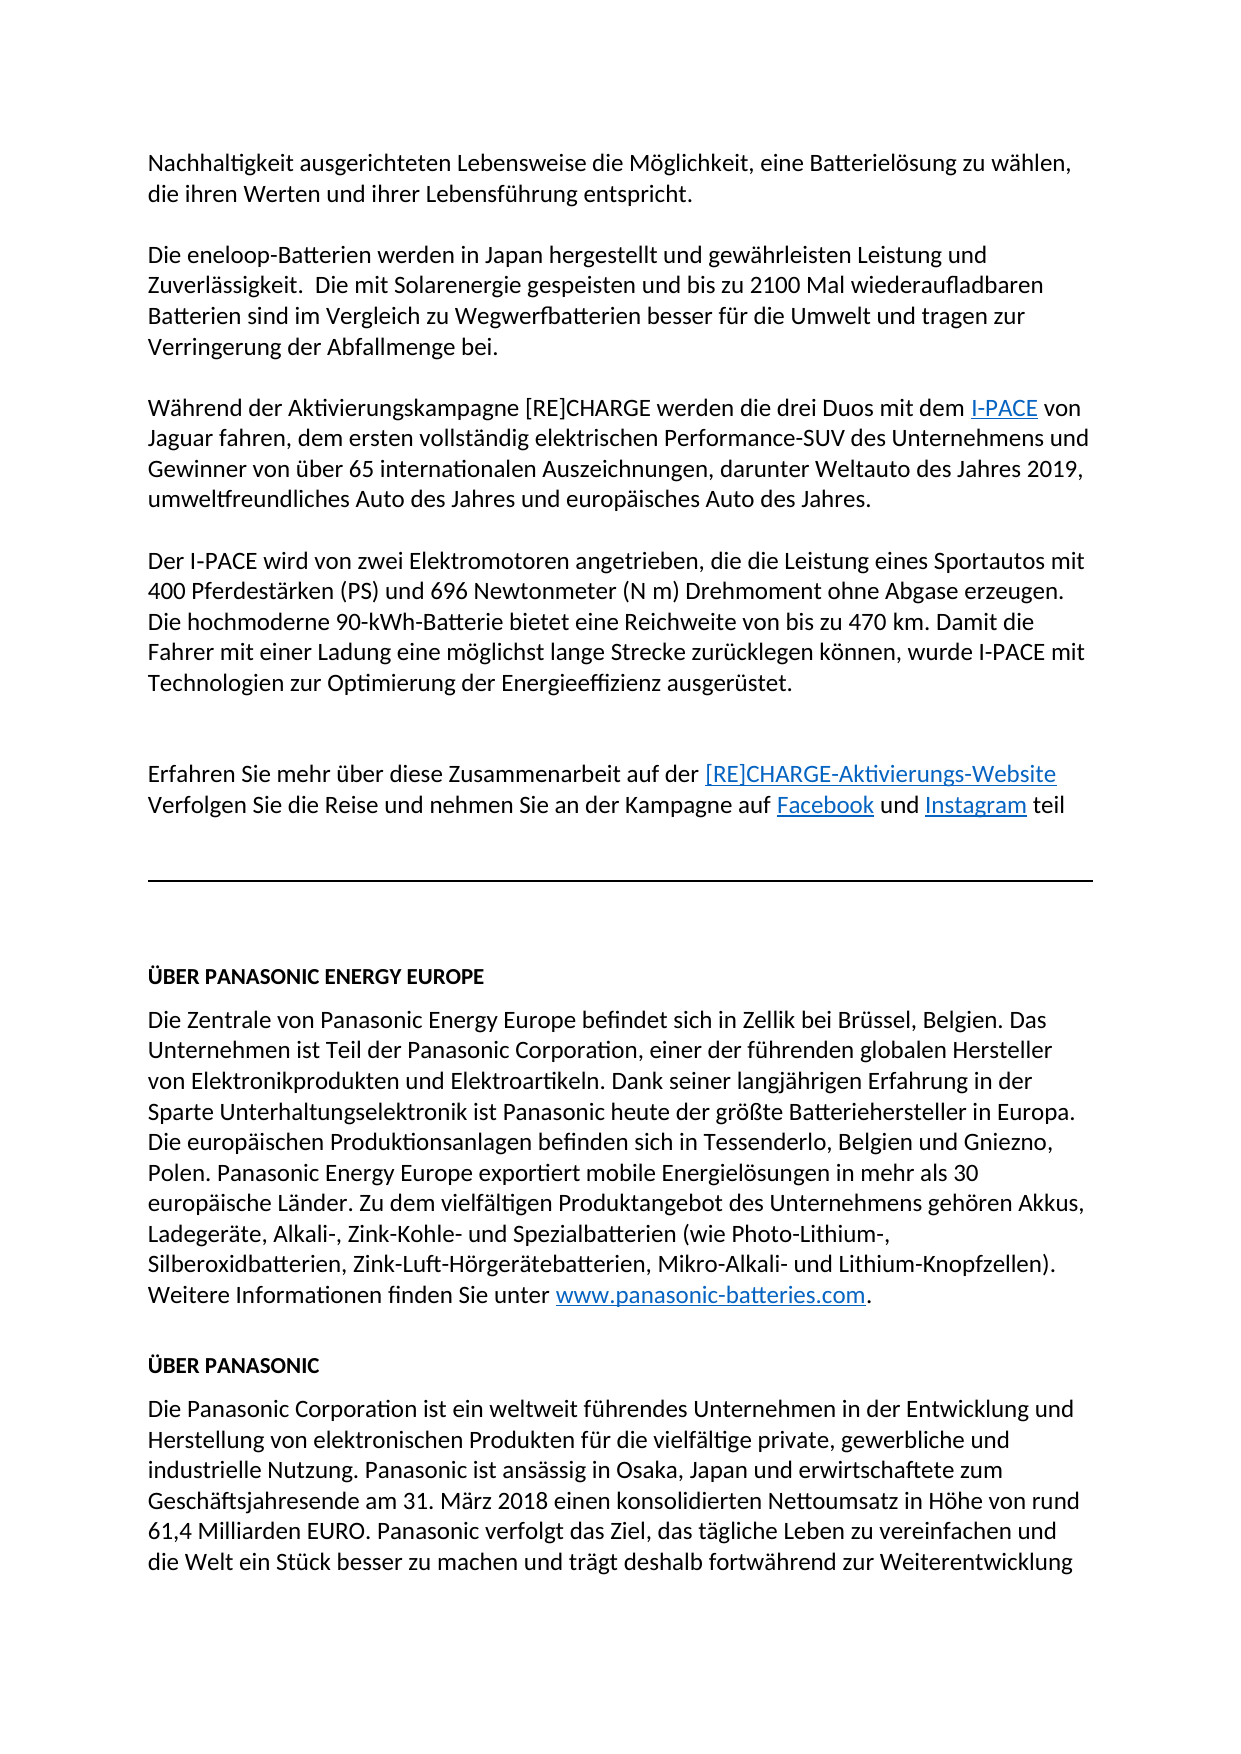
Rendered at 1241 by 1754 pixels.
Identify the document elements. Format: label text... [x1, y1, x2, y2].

text Weitere Informationen finden Sie unter www.panasonic-batteries.com. [148, 1279, 1093, 1309]
text Die eneloop-Batterien werden in Japan hergestellt und gewährleisten Leistung und Zuverlässigkeit. Die mit Solarenergie gespeisten und bis zu 2100 Mal wiederaufladbaren Batterien sind im Vergleich zu Wegwerfbatterien besser für die Umwelt und tragen zur Verringerung der Abfallmenge bei. [148, 239, 1093, 361]
text Erfahren Sie mehr über diese Zusammenarbeit auf der [RE]CHARGE-Aktivierungs-Website [148, 758, 1093, 789]
text ÜBER PANASONIC [148, 1351, 1093, 1379]
text Verfolgen Sie die Reise und nehmen Sie an der Kampagne auf Facebook und Instagram teil [148, 789, 1093, 819]
text Die Zentrale von Panasonic Energy Europe befindet sich in Zellik bei Brüssel, Belgien. Das Unternehmen ist Teil der Panasonic Corporation, einer der führenden globalen Hersteller von Elektronikprodukten und Elektroartikeln. Dank seiner langjährigen Erfahrung in der Sparte Unterhaltungselektronik ist Panasonic heute der größte Batteriehersteller in Europa. Die europäischen Produktionsanlagen befinden sich in Tessenderlo, Belgien und Gniezno, Polen. Panasonic Energy Europe exportiert mobile Energielösungen in mehr als 30 europäische Länder. Zu dem vielfältigen Produktangebot des Unternehmens gehören Akkus, Ladegeräte, Alkali-, Zink-Kohle- und Spezialbatterien (wie Photo-Lithium-, Silberoxidbatterien, Zink-Luft-Hörgerätebatterien, Mikro-Alkali- und Lithium-Knopfzellen). [148, 1004, 1093, 1279]
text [148, 148, 1093, 209]
text Während der Aktivierungskampagne [RE]CHARGE werden die drei Duos mit dem I-PACE von Jaguar fahren, dem ersten vollständig elektrischen Performance-SUV des Unternehmens und Gewinner von über 65 internationalen Auszeichnungen, darunter Weltauto des Jahres 2019, umweltfreundliches Auto des Jahres und europäisches Auto des Jahres. [148, 392, 1093, 514]
text ÜBER PANASONIC ENERGY EUROPE [148, 962, 1093, 990]
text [148, 1393, 1093, 1576]
text Der I-PACE wird von zwei Elektromotoren angetrieben, die die Leistung eines Sportautos mit 400 Pferdestärken (PS) und 696 Newtonmeter (N m) Drehmoment ohne Abgase erzeugen. Die hochmoderne 90-kWh-Batterie bietet eine Reichweite von bis zu 470 km. Damit die Fahrer mit einer Ladung eine möglichst lange Strecke zurücklegen können, wurde I-PACE mit Technologien zur Optimierung der Energieeffizienz ausgerüstet. [148, 544, 1093, 697]
